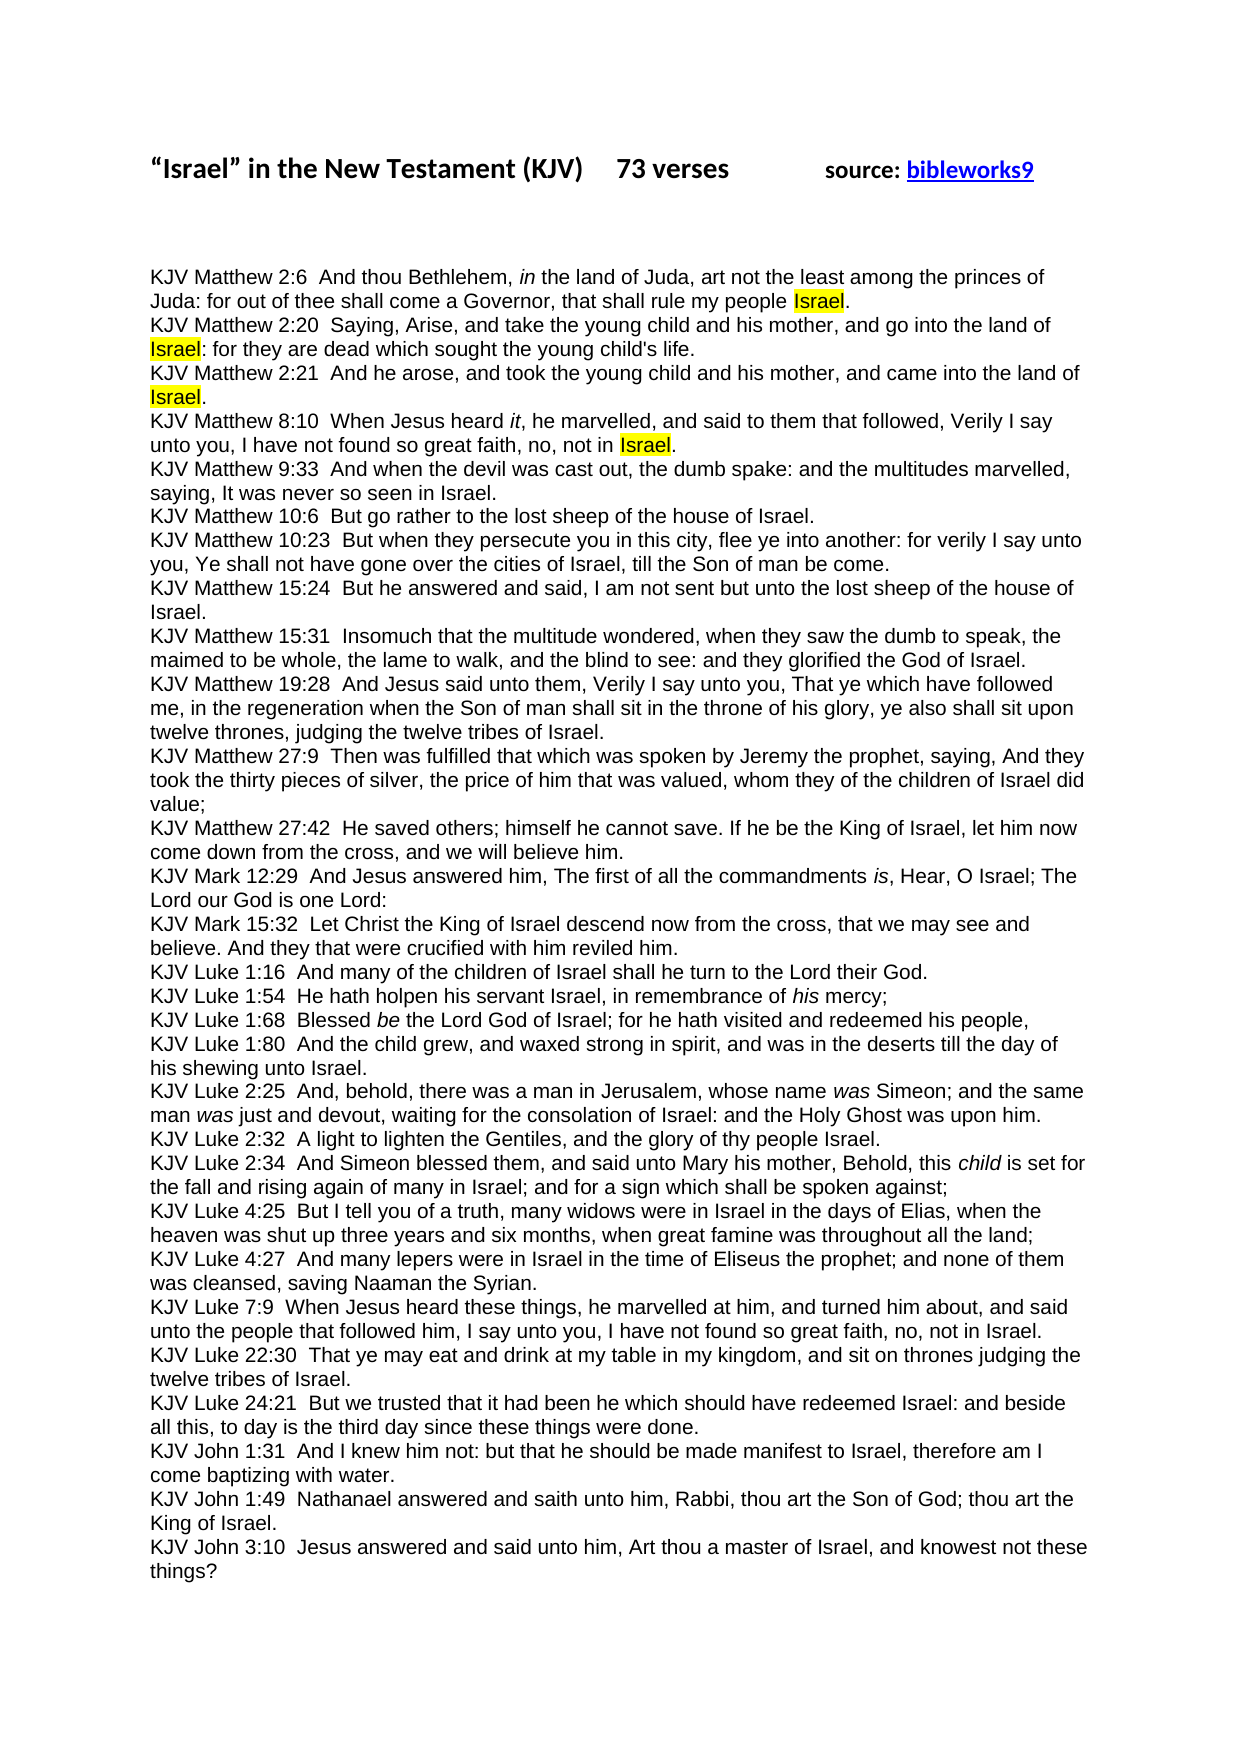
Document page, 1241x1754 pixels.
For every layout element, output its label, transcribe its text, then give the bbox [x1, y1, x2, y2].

text KJV Luke 22:30 That ye may eat and drink at my table in my kingdom, and sit on thrones judging the twelve tribes of Israel. [150, 1343, 1090, 1391]
text KJV Mark 12:29 And Jesus answered him, The first of all the commandments is, Hear, O Israel; The Lord our God is one Lord: [150, 864, 1090, 912]
text KJV Mark 15:32 Let Christ the King of Israel descend now from the cross, that we may see and believe. And they that were crucified with him reviled him. [150, 912, 1090, 959]
text KJV Luke 4:25 But I tell you of a truth, many widows were in Israel in the days of Elias, when the heaven was shut up three years and six months, when great famine was throughout all the land; [150, 1199, 1090, 1247]
text KJV Matthew 9:33 And when the devil was cast out, the dumb spake: and the multitudes marvelled, saying, It was never so seen in Israel. [150, 456, 1090, 504]
text “Israel” in the New Testament (KJV) 73 verses source: bibleworks9 [150, 150, 1090, 186]
text KJV Matthew 15:24 But he answered and said, I am not sent but unto the lost sheep of the house of Israel. [150, 576, 1090, 624]
text KJV Matthew 2:20 Saying, Arise, and take the young child and his mother, and go into the land of Israel: for they are dead which sought the young child's life. [150, 313, 1090, 361]
text KJV Luke 2:34 And Simeon blessed them, and said unto Mary his mother, Behold, this child is set for the fall and rising again of many in Israel; and for a sign which shall be spoken against; [150, 1151, 1090, 1199]
text KJV Matthew 27:42 He saved others; himself he cannot save. If he be the King of Israel, let him now come down from the cross, and we will believe him. [150, 816, 1090, 864]
text KJV Luke 1:54 He hath holpen his servant Israel, in remembrance of his mercy; [150, 983, 1090, 1007]
text KJV John 1:31 And I knew him not: but that he should be made manifest to Israel, therefore am I come baptizing with water. [150, 1439, 1090, 1487]
text KJV John 3:10 Jesus answered and said unto him, Art thou a master of Israel, and knowest not these things? [150, 1534, 1090, 1582]
text KJV Matthew 10:6 But go rather to the lost sheep of the house of Israel. [150, 504, 1090, 528]
text KJV John 1:49 Nathanael answered and saith unto him, Rabbi, thou art the Son of God; thou art the King of Israel. [150, 1487, 1090, 1534]
text KJV Luke 24:21 But we trusted that it had been he which should have redeemed Israel: and beside all this, to day is the third day since these things were done. [150, 1391, 1090, 1439]
text KJV Luke 7:9 When Jesus heard these things, he marvelled at him, and turned him about, and said unto the people that followed him, I say unto you, I have not found so great faith, no, not in Israel. [150, 1295, 1090, 1343]
text KJV Luke 1:68 Blessed be the Lord God of Israel; for he hath visited and redeemed his people, [150, 1007, 1090, 1031]
text KJV Luke 1:16 And many of the children of Israel shall he turn to the Lord their God. [150, 959, 1090, 983]
text KJV Luke 2:25 And, behold, there was a man in Jerusalem, whose name was Simeon; and the same man was just and devout, waiting for the consolation of Israel: and the Holy Ghost was upon him. [150, 1079, 1090, 1127]
text KJV Matthew 2:6 And thou Bethlehem, in the land of Juda, art not the least among the princes of Juda: for out of thee shall come a Governor, that shall rule my people Israel. [150, 265, 1090, 313]
text KJV Luke 1:80 And the child grew, and waxed strong in spirit, and was in the deserts till the day of his shewing unto Israel. [150, 1031, 1090, 1079]
text KJV Matthew 8:10 When Jesus heard it, he marvelled, and said to them that followed, Verily I say unto you, I have not found so great faith, no, not in Israel. [150, 408, 1090, 456]
text KJV Matthew 2:21 And he arose, and took the young child and his mother, and came into the land of Israel. [150, 361, 1090, 408]
text KJV Matthew 27:9 Then was fulfilled that which was spoken by Jeremy the prophet, saying, And they took the thirty pieces of silver, the price of him that was valued, whom they of the children of Israel did value; [150, 744, 1090, 816]
text KJV Matthew 10:23 But when they persecute you in this city, flee ye into another: for verily I say unto you, Ye shall not have gone over the cities of Israel, till the Son of man be come. [150, 528, 1090, 576]
text KJV Matthew 19:28 And Jesus said unto them, Verily I say unto you, That ye which have followed me, in the regeneration when the Son of man shall sit in the throne of his glory, ye also shall sit upon twelve thrones, judging the twelve tribes of Israel. [150, 672, 1090, 744]
text KJV Luke 2:32 A light to lighten the Gentiles, and the glory of thy people Israel. [150, 1127, 1090, 1151]
text KJV Luke 4:27 And many lepers were in Israel in the time of Eliseus the prophet; and none of them was cleansed, saving Naaman the Syrian. [150, 1247, 1090, 1295]
text KJV Matthew 15:31 Insomuch that the multitude wondered, when they saw the dumb to speak, the maimed to be whole, the lame to walk, and the blind to see: and they glorified the God of Israel. [150, 624, 1090, 672]
